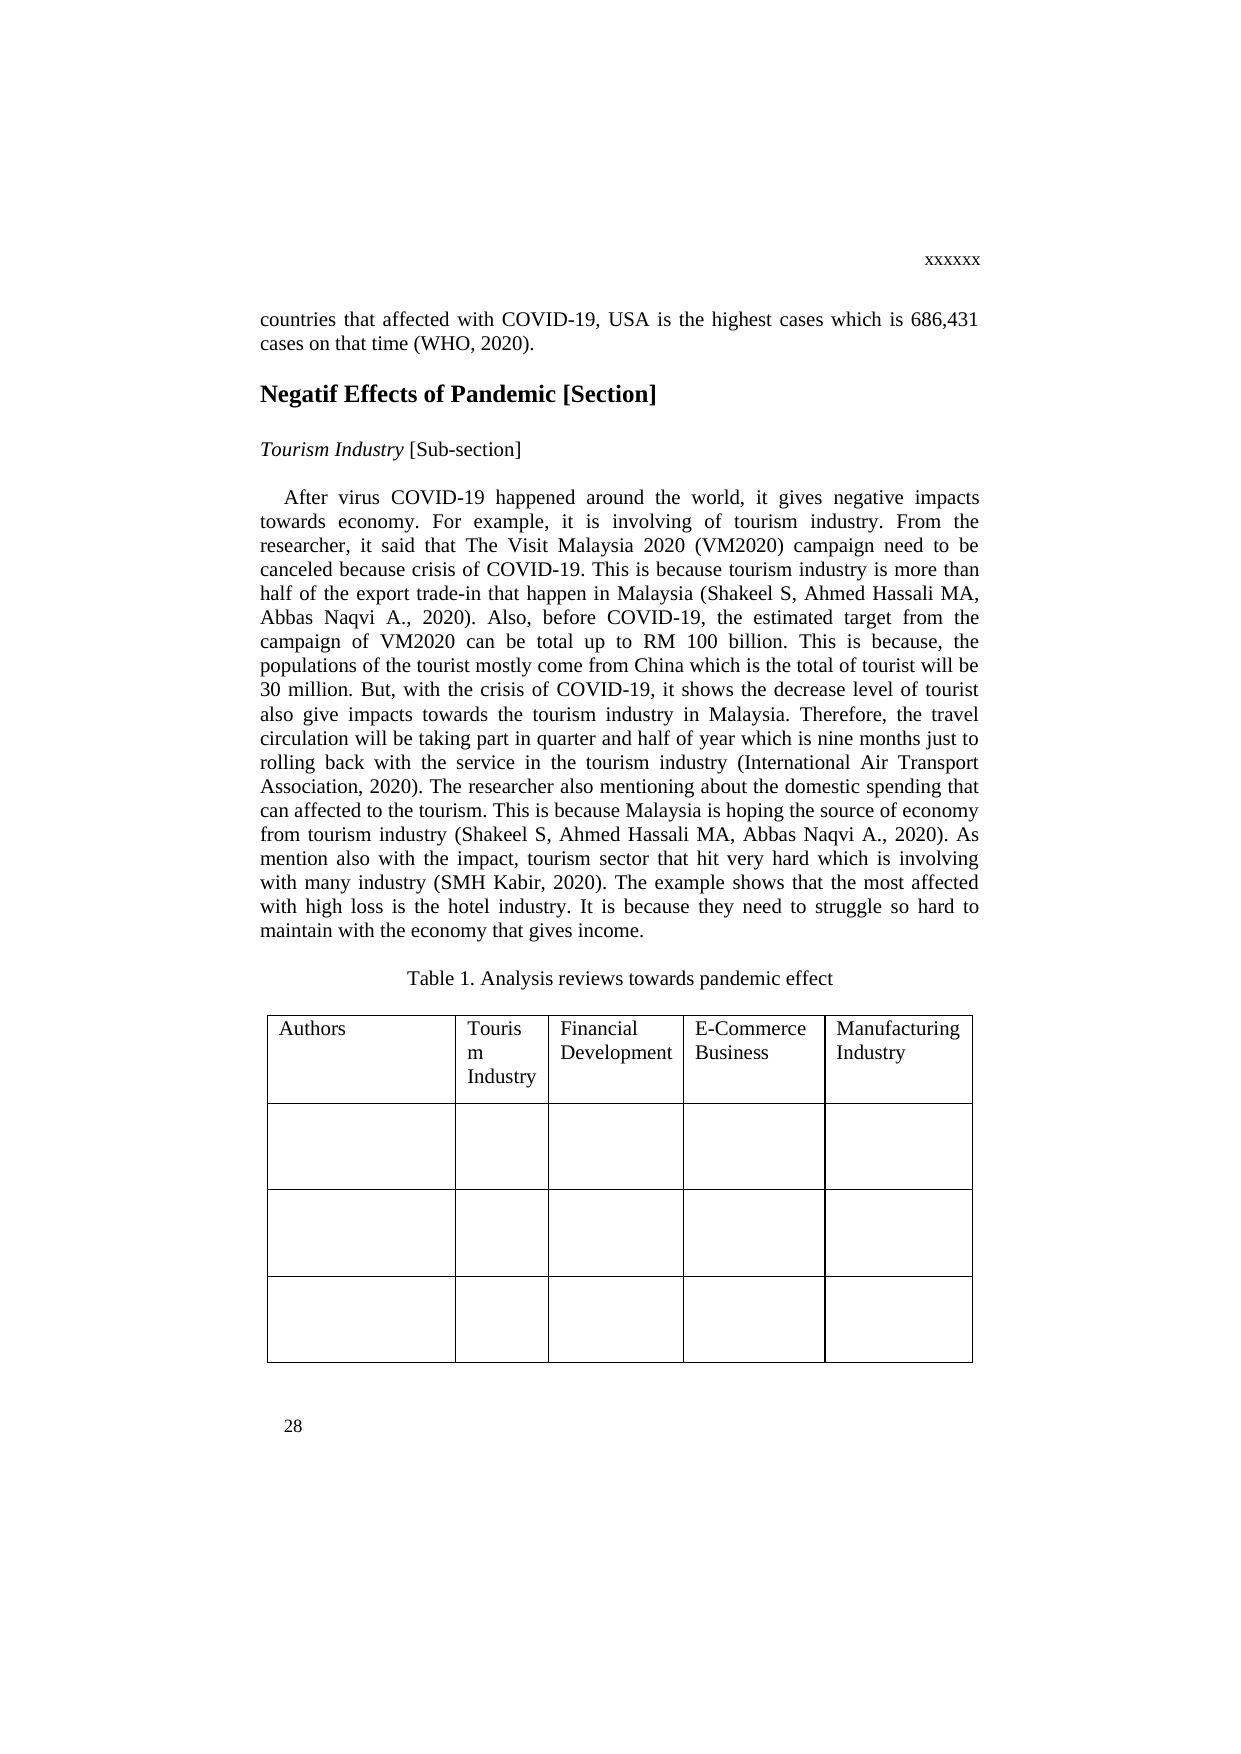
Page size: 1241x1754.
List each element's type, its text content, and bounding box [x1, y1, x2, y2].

table_cell [268, 1277, 455, 1362]
table_header Financial Development [549, 1016, 683, 1103]
table_cell [549, 1277, 683, 1362]
table_cell [826, 1277, 972, 1362]
table_cell [268, 1104, 455, 1189]
table_cell [549, 1190, 683, 1276]
table_cell [456, 1190, 548, 1276]
text After virus COVID-19 happened around the world, it gives negative impacts towards economy. For example, it is involving of tourism industry. From the researcher, it said that The Visit Malaysia 2020 (VM2020) campaign need to be canceled because crisis of COVID-19. This is because tourism industry is more than half of the export trade-in that happen in Malaysia (Shakeel S, Ahmed Hassali MA, Abbas Naqvi A., 2020). Also, before COVID-19, the estimated target from the campaign of VM2020 can be total up to RM 100 billion. This is because, the populations of the tourist mostly come from China which is the total of tourist will be 30 million. But, with the crisis of COVID-19, it shows the decrease level of tourist also give impacts towards the tourism industry in Malaysia. Therefore, the travel circulation will be taking part in quarter and half of year which is nine months just to rolling back with the service in the tourism industry (International Air Transport Association, 2020). The researcher also mentioning about the domestic spending that can affected to the tourism. This is because Malaysia is hoping the source of economy from tourism industry (Shakeel S, Ahmed Hassali MA, Abbas Naqvi A., 2020). As mention also with the impact, tourism sector that hit very hard which is involving with many industry (SMH Kabir, 2020). The example shows that the most affected with high loss is the hotel industry. It is because they need to struggle so hard to maintain with the economy that gives income. [260, 485, 980, 942]
table_cell [826, 1190, 972, 1276]
table_cell [456, 1277, 548, 1362]
table_header Authors [268, 1016, 455, 1103]
table_cell [456, 1104, 548, 1189]
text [260, 307, 980, 355]
text Tourism Industry [Sub-section] [260, 437, 980, 461]
text Table 1. Analysis reviews towards pandemic effect [260, 942, 980, 990]
table_header Manufacturing Industry [826, 1016, 972, 1103]
table_header Tourism Industry [456, 1016, 548, 1103]
table_cell [826, 1104, 972, 1189]
table_cell [684, 1277, 824, 1362]
table_cell [684, 1104, 824, 1189]
table_header E-Commerce Business [684, 1016, 824, 1103]
table_cell [268, 1190, 455, 1276]
table_cell [549, 1104, 683, 1189]
text Negatif Effects of Pandemic [Section] [260, 379, 980, 408]
table_cell [684, 1190, 824, 1276]
